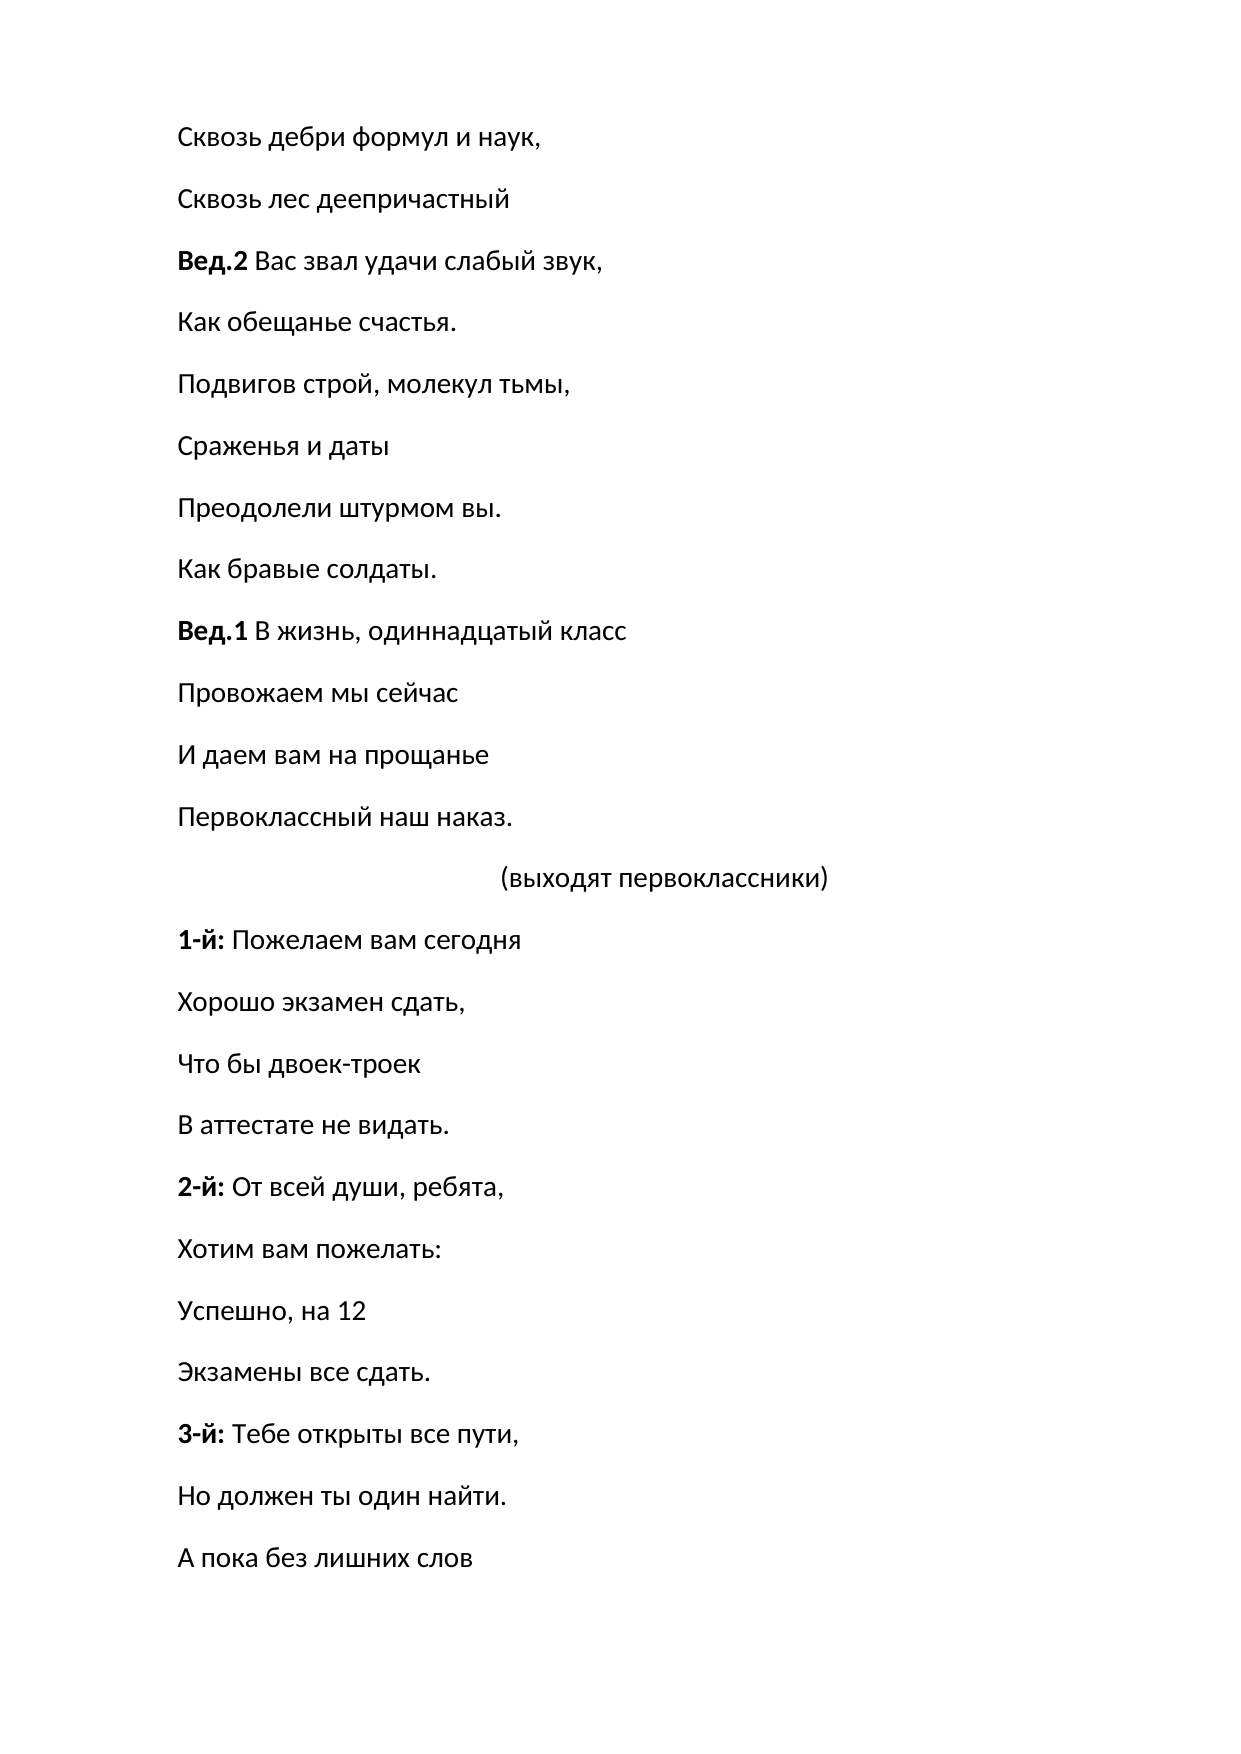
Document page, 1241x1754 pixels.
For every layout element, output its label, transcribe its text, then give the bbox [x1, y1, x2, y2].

text Успешно, на 12 [177, 1292, 1152, 1327]
text Что бы двоек-троек [177, 1045, 1152, 1080]
text Подвигов строй, молекул тьмы, [177, 365, 1152, 401]
text Хорошо экзамен сдать, [177, 983, 1152, 1018]
text Сраженья и даты [177, 427, 1152, 463]
text (выходят первоклассники) [177, 859, 1152, 895]
text В аттестате не видать. [177, 1106, 1152, 1142]
text Первоклассный наш наказ. [177, 798, 1152, 833]
text 3-й: Тебе открыты все пути, [177, 1415, 1152, 1451]
text Вед.1 В жизнь, одиннадцатый класс [177, 612, 1152, 648]
text И даем вам на прощанье [177, 736, 1152, 771]
text Вед.2 Вас звал удачи слабый звук, [177, 242, 1152, 277]
text Преодолели штурмом вы. [177, 489, 1152, 524]
text Как обещанье счастья. [177, 303, 1152, 339]
text Хотим вам пожелать: [177, 1230, 1152, 1266]
text Сквозь дебри формул и наук, [177, 118, 1152, 154]
text 1-й: Пожелаем вам сегодня [177, 921, 1152, 957]
text Но должен ты один найти. [177, 1477, 1152, 1513]
text Провожаем мы сейчас [177, 674, 1152, 710]
text 2-й: От всей души, ребята, [177, 1168, 1152, 1204]
text А пока без лишних слов [177, 1539, 1152, 1574]
text Как бравые солдаты. [177, 551, 1152, 586]
text Экзамены все сдать. [177, 1353, 1152, 1389]
text Сквозь лес деепричастный [177, 180, 1152, 216]
